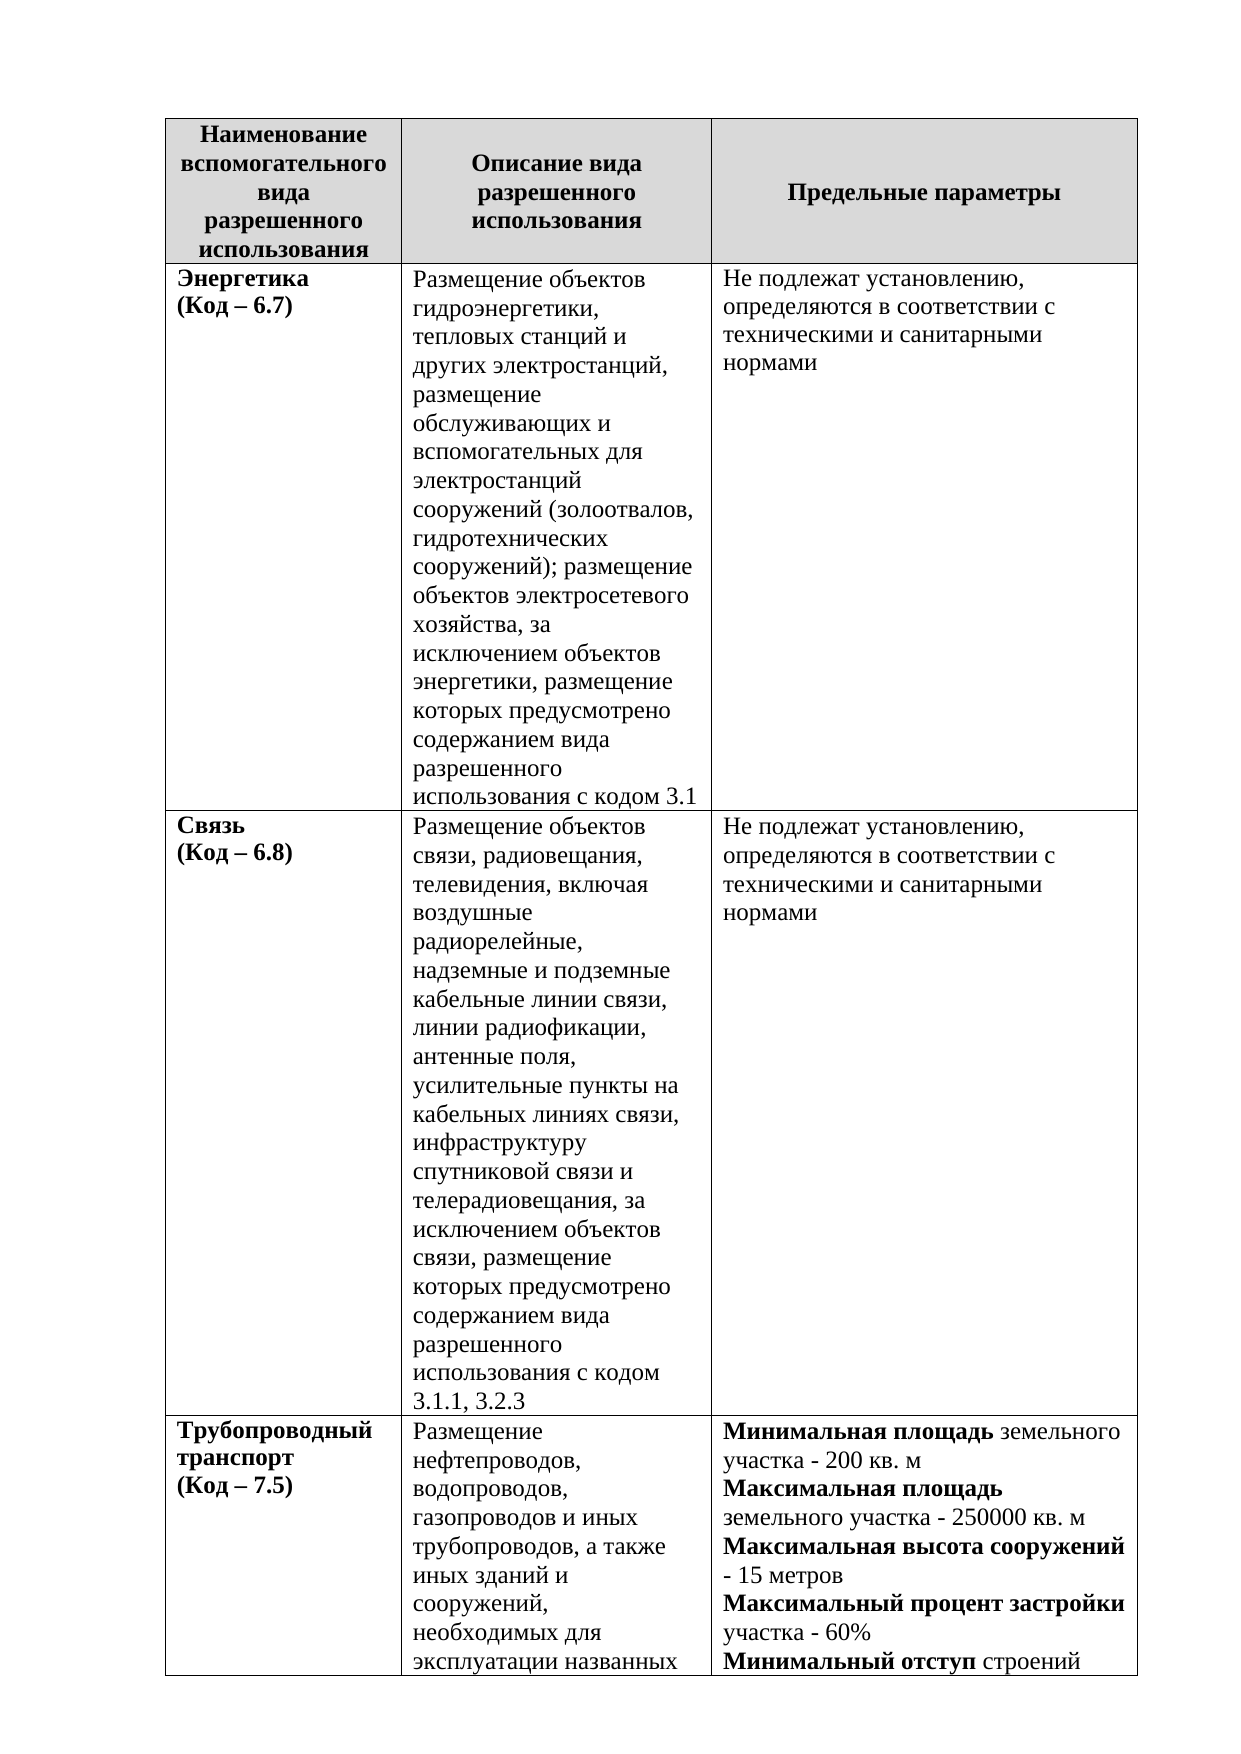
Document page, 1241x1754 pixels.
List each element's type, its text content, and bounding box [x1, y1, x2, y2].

table_cell Размещение объектов гидроэнергетики, тепловых станций и других электростанций, размещение обслуживающих и вспомогательных для электростанций сооружений (золоотвалов, гидротехнических сооружений); размещение объектов электросетевого хозяйства, за исключением объектов энергетики, размещение которых предусмотрено содержанием вида разрешенного использования с кодом 3.1 [402, 264, 711, 810]
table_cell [712, 1416, 1137, 1675]
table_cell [402, 1416, 711, 1675]
table_cell Связь (Код – 6.8) [166, 811, 401, 1415]
table_cell Не подлежат установлению, определяются в соответствии с техническими и санитарными нормами [712, 264, 1137, 810]
table_cell Не подлежат установлению, определяются в соответствии с техническими и санитарными нормами [712, 811, 1137, 1415]
table_header Предельные параметры [712, 119, 1137, 263]
table_header Описание вида разрешенного использования [402, 119, 711, 263]
table_header Наименование вспомогательного вида разрешенного использования [166, 119, 401, 263]
table_cell Энергетика (Код – 6.7) [166, 264, 401, 810]
table_cell Размещение объектов связи, радиовещания, телевидения, включая воздушные радиорелейные, надземные и подземные кабельные линии связи, линии радиофикации, антенные поля, усилительные пункты на кабельных линиях связи, инфраструктуру спутниковой связи и телерадиовещания, за исключением объектов связи, размещение которых предусмотрено содержанием вида разрешенного использования с кодом 3.1.1, 3.2.3 [402, 811, 711, 1415]
table_cell Трубопроводный транспорт (Код – 7.5) [166, 1416, 401, 1675]
